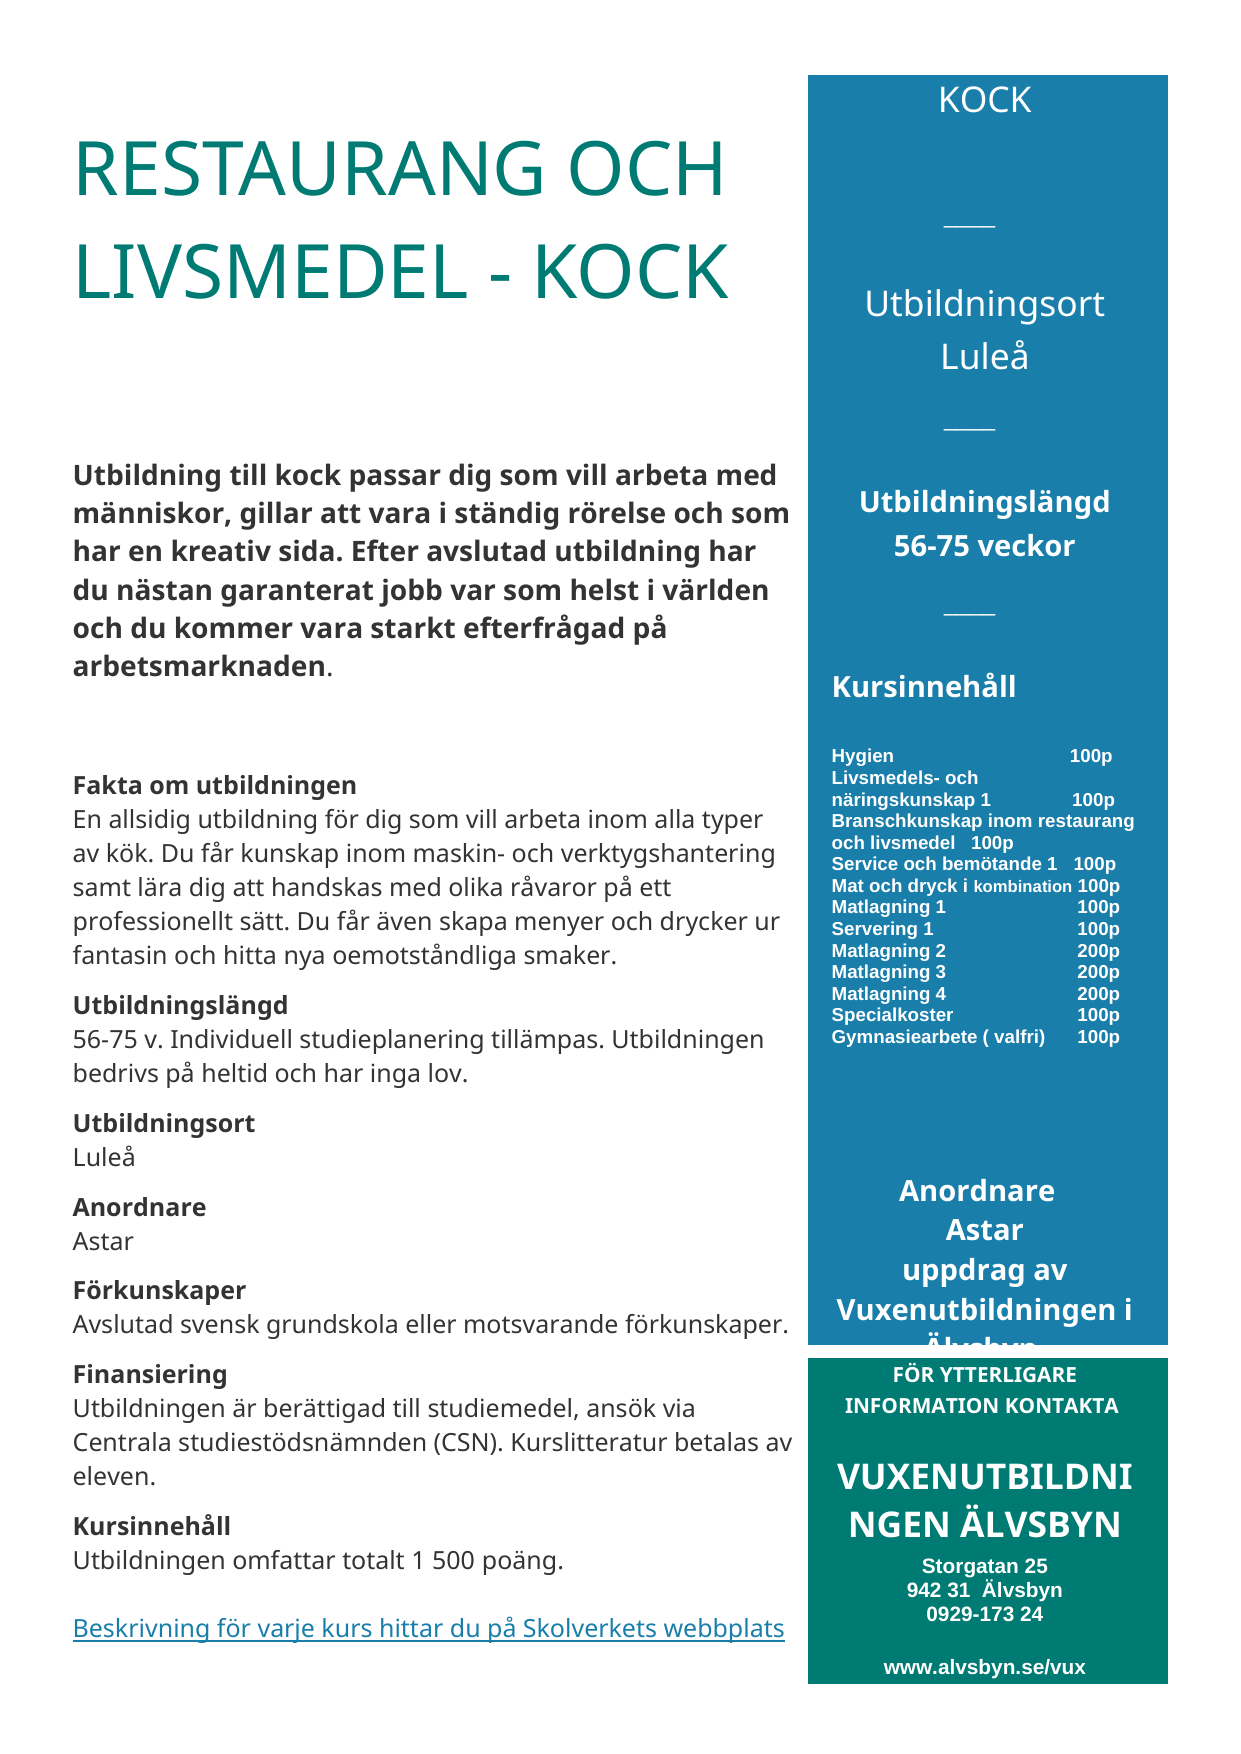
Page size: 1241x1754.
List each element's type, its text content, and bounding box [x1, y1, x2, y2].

table_header Restaurang och Livsmedel - kock Utbildning till kock passar dig som vill arbeta med människor, gillar att vara i ständig rörelse och som har en kreativ sida. Efter avslutad utbildning har du nästan garanterat jobb var som helst i världen och du kommer vara starkt efterfrågad på arbetsmarknaden. Fakta om utbildningen En allsidig utbildning för dig som vill arbeta inom alla typer av kök. Du får kunskap inom maskin- och verktygshantering samt lära dig att handskas med olika råvaror på ett professionellt sätt. Du får även skapa menyer och drycker ur fantasin och hitta nya oemotståndliga smaker. Utbildningslängd 56-75 v. Individuell studieplanering tillämpas. Utbildningen bedrivs på heltid och har inga lov. Utbildningsort Luleå Anordnare Astar Förkunskaper Avslutad svensk grundskola eller motsvarande förkunskaper. Finansiering Utbildningen är berättigad till studiemedel, ansök via Centrala studiestödsnämnden (CSN). Kurslitteratur betalas av eleven. Kursinnehåll Utbildningen omfattar totalt 1 500 poäng. Beskrivning för varje kurs hittar du på Skolverkets webbplats [73, 75, 793, 1684]
